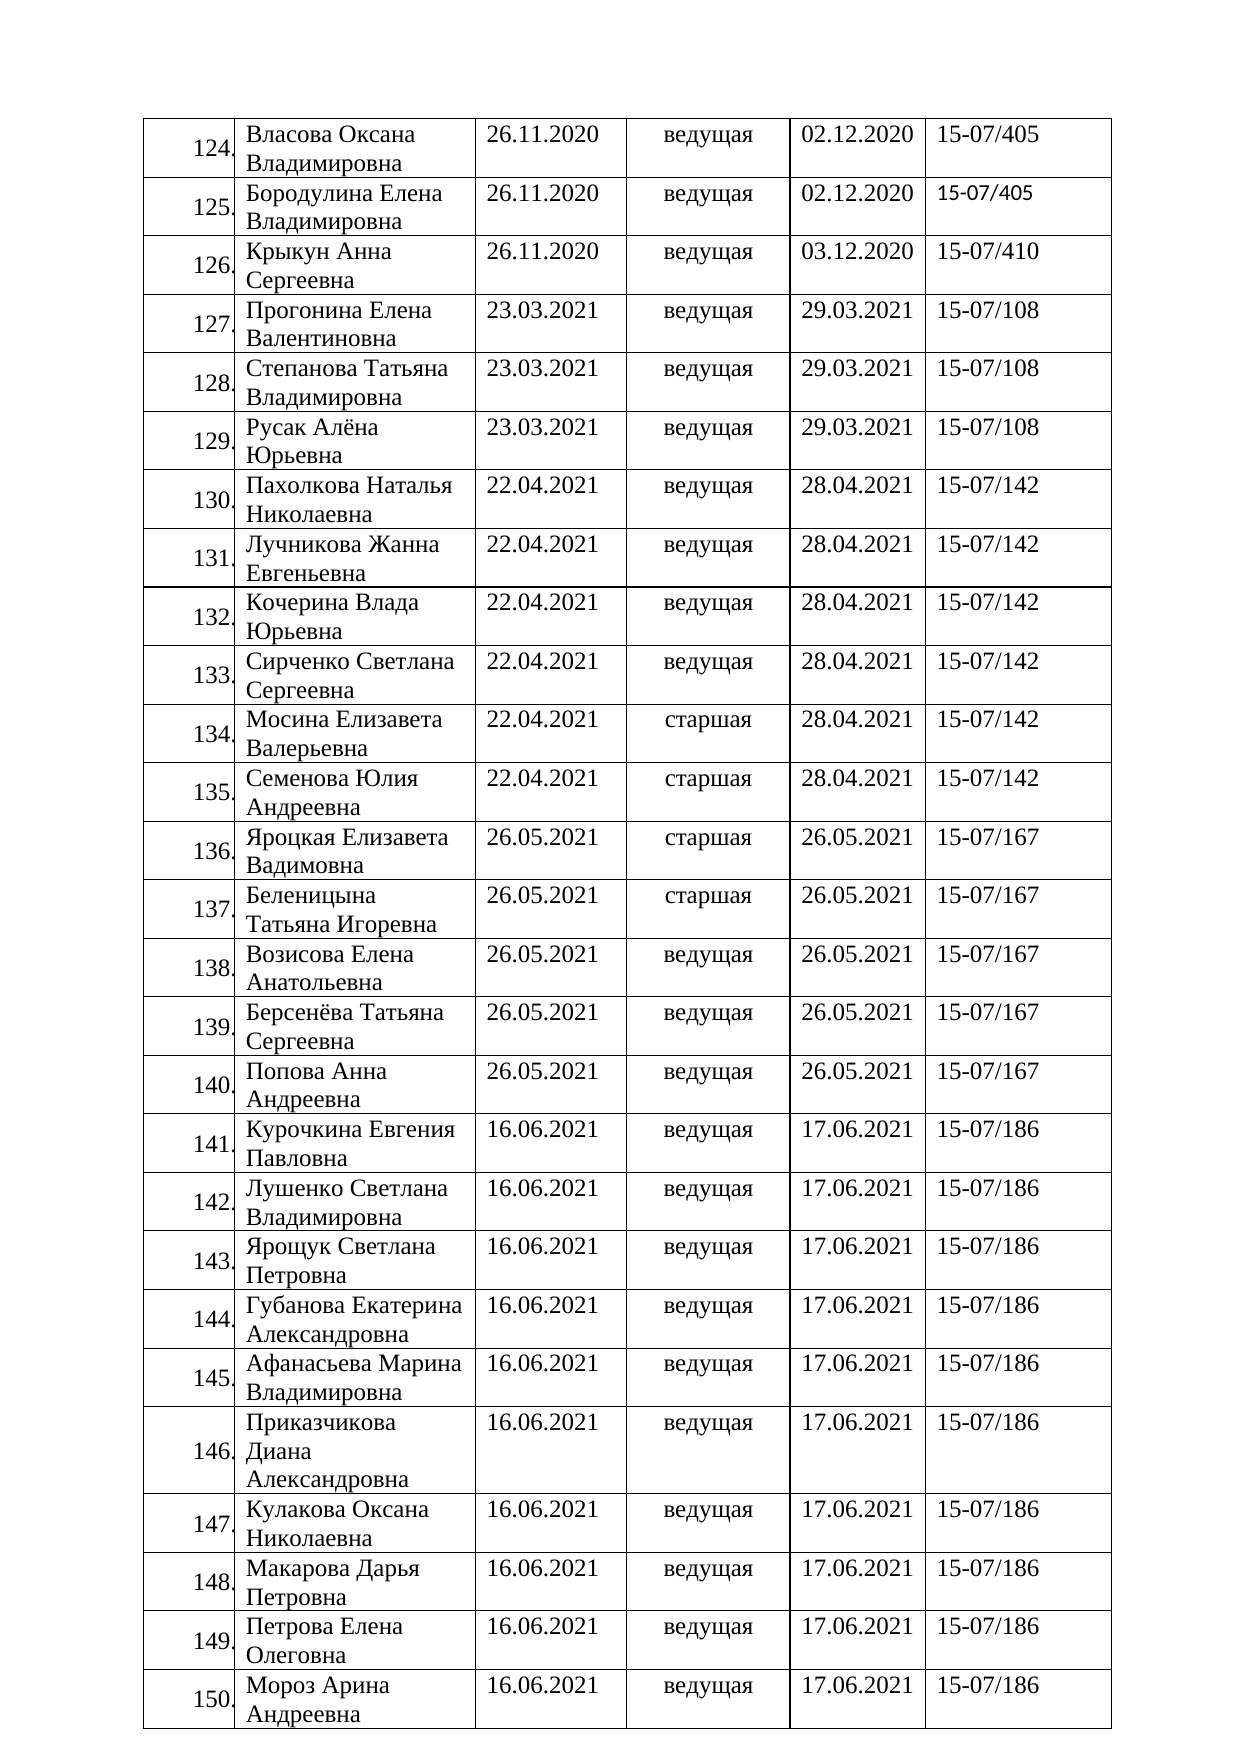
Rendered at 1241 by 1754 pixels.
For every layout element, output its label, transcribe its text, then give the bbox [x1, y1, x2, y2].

table_cell 28.04.2021 [791, 705, 925, 762]
table_cell ведущая [627, 119, 789, 177]
table_cell [144, 1173, 234, 1230]
table_cell 23.03.2021 [476, 295, 626, 352]
table_cell ведущая [627, 939, 789, 996]
table_cell 26.11.2020 [476, 119, 626, 177]
table_cell 17.06.2021 [791, 1349, 925, 1406]
table_cell Губанова Екатерина Александровна [235, 1290, 475, 1347]
table_cell 15-07/108 [926, 412, 1111, 469]
table_cell [144, 119, 234, 177]
table_cell 16.06.2021 [476, 1611, 626, 1669]
table_cell Власова Оксана Владимировна [235, 119, 475, 177]
table_cell 15-07/142 [926, 705, 1111, 762]
table_cell 16.06.2021 [476, 1494, 626, 1552]
table_cell ведущая [627, 529, 789, 586]
table_cell Прогонина Елена Валентиновна [235, 295, 475, 352]
table_cell [144, 1494, 234, 1552]
table_cell [144, 412, 234, 469]
table_cell 22.04.2021 [476, 705, 626, 762]
table_cell 17.06.2021 [791, 1670, 925, 1727]
table_cell 23.03.2021 [476, 353, 626, 411]
table_cell ведущая [627, 1611, 789, 1669]
table_cell 15-07/186 [926, 1173, 1111, 1230]
table_cell [144, 1290, 234, 1347]
table_cell 26.05.2021 [791, 1056, 925, 1113]
table_cell 17.06.2021 [791, 1290, 925, 1347]
table_cell [144, 880, 234, 938]
table_cell 17.06.2021 [791, 1407, 925, 1493]
table_cell [144, 1231, 234, 1289]
table_cell 16.06.2021 [476, 1231, 626, 1289]
table_cell 02.12.2020 [791, 178, 925, 235]
table_cell 15-07/167 [926, 880, 1111, 938]
table_cell 15-07/186 [926, 1290, 1111, 1347]
table_cell Возисова Елена Анатольевна [235, 939, 475, 996]
table_cell 29.03.2021 [791, 353, 925, 411]
table_cell старшая [627, 822, 789, 879]
table_cell Лучникова Жанна Евгеньевна [235, 529, 475, 586]
table_cell ведущая [627, 1553, 789, 1610]
table_cell 26.05.2021 [476, 997, 626, 1055]
table_cell [144, 470, 234, 528]
table_cell [144, 1611, 234, 1669]
table_cell 15-07/186 [926, 1670, 1111, 1727]
table_cell 16.06.2021 [476, 1553, 626, 1610]
table_cell 15-07/186 [926, 1494, 1111, 1552]
table_cell 22.04.2021 [476, 470, 626, 528]
table_cell Ярощук Светлана Петровна [235, 1231, 475, 1289]
table_cell Русак Алёна Юрьевна [235, 412, 475, 469]
table_cell Степанова Татьяна Владимировна [235, 353, 475, 411]
table_cell 15-07/167 [926, 997, 1111, 1055]
table_cell 15-07/186 [926, 1553, 1111, 1610]
table_cell 29.03.2021 [791, 412, 925, 469]
table_cell ведущая [627, 1290, 789, 1347]
table_cell 02.12.2020 [791, 119, 925, 177]
table_cell 17.06.2021 [791, 1231, 925, 1289]
table_cell 15-07/186 [926, 1611, 1111, 1669]
table_cell ведущая [627, 1173, 789, 1230]
table_cell 17.06.2021 [791, 1494, 925, 1552]
table_cell [144, 1114, 234, 1172]
table_cell Беленицына Татьяна Игоревна [235, 880, 475, 938]
table_cell ведущая [627, 1114, 789, 1172]
table_cell 17.06.2021 [791, 1611, 925, 1669]
table_cell [144, 822, 234, 879]
table_cell Афанасьева Марина Владимировна [235, 1349, 475, 1406]
table_cell 28.04.2021 [791, 588, 925, 645]
table_cell Мосина Елизавета Валерьевна [235, 705, 475, 762]
table_cell 16.06.2021 [476, 1173, 626, 1230]
table_cell 17.06.2021 [791, 1553, 925, 1610]
table_cell [144, 1407, 234, 1493]
table_cell 22.04.2021 [476, 588, 626, 645]
table_cell 15-07/167 [926, 822, 1111, 879]
table_cell ведущая [627, 1494, 789, 1552]
table_cell Яроцкая Елизавета Вадимовна [235, 822, 475, 879]
table_cell Пахолкова Наталья Николаевна [235, 470, 475, 528]
table_cell Лушенко Светлана Владимировна [235, 1173, 475, 1230]
table_cell 28.04.2021 [791, 529, 925, 586]
table_cell ведущая [627, 353, 789, 411]
table_cell Попова Анна Андреевна [235, 1056, 475, 1113]
table_cell старшая [627, 880, 789, 938]
table_cell 15-07/186 [926, 1114, 1111, 1172]
table_cell 26.05.2021 [791, 997, 925, 1055]
table_cell 22.04.2021 [476, 529, 626, 586]
table_cell Крыкун Анна Сергеевна [235, 236, 475, 294]
table_cell [144, 353, 234, 411]
table_cell 03.12.2020 [791, 236, 925, 294]
table_cell [144, 1349, 234, 1406]
table_cell 15-07/186 [926, 1407, 1111, 1493]
table_cell [144, 529, 234, 586]
table_cell 26.05.2021 [791, 939, 925, 996]
table_cell 28.04.2021 [791, 470, 925, 528]
table_cell ведущая [627, 236, 789, 294]
table_cell 16.06.2021 [476, 1670, 626, 1727]
table_cell ведущая [627, 1231, 789, 1289]
table_cell 15-07/186 [926, 1349, 1111, 1406]
table_cell Берсенёва Татьяна Сергеевна [235, 997, 475, 1055]
table_cell Сирченко Светлана Сергеевна [235, 646, 475, 703]
table_cell [144, 763, 234, 821]
table_cell 23.03.2021 [476, 412, 626, 469]
table_cell 26.05.2021 [476, 939, 626, 996]
table_cell 29.03.2021 [791, 295, 925, 352]
table_cell ведущая [627, 178, 789, 235]
table_cell 15-07/410 [926, 236, 1111, 294]
table_cell ведущая [627, 295, 789, 352]
table_cell Семенова Юлия Андреевна [235, 763, 475, 821]
table_cell 16.06.2021 [476, 1290, 626, 1347]
table_cell 17.06.2021 [791, 1173, 925, 1230]
table_cell [144, 588, 234, 645]
table_cell [144, 178, 234, 235]
table_cell 26.05.2021 [791, 880, 925, 938]
table_cell ведущая [627, 1349, 789, 1406]
table_cell 15-07/167 [926, 939, 1111, 996]
table_cell Кочерина Влада Юрьевна [235, 588, 475, 645]
table_cell 15-07/405 [926, 178, 1111, 235]
table_cell 15-07/108 [926, 295, 1111, 352]
table_cell ведущая [627, 646, 789, 703]
table_cell 28.04.2021 [791, 646, 925, 703]
table_cell 16.06.2021 [476, 1349, 626, 1406]
table_cell Курочкина Евгения Павловна [235, 1114, 475, 1172]
table_cell 22.04.2021 [476, 646, 626, 703]
table_cell [144, 646, 234, 703]
table_cell 17.06.2021 [791, 1114, 925, 1172]
table_cell [144, 939, 234, 996]
table_cell 15-07/405 [926, 119, 1111, 177]
table_cell 16.06.2021 [476, 1114, 626, 1172]
table_cell ведущая [627, 1056, 789, 1113]
table_cell 15-07/142 [926, 646, 1111, 703]
table_cell [144, 705, 234, 762]
table_cell [144, 1553, 234, 1610]
table_cell ведущая [627, 470, 789, 528]
table_cell 22.04.2021 [476, 763, 626, 821]
table_cell [144, 295, 234, 352]
table_cell [144, 1056, 234, 1113]
table_cell [144, 1670, 234, 1727]
table_cell ведущая [627, 1670, 789, 1727]
table_cell ведущая [627, 412, 789, 469]
table_cell [144, 236, 234, 294]
table_cell Бородулина Елена Владимировна [235, 178, 475, 235]
table_cell 15-07/142 [926, 588, 1111, 645]
table_cell 15-07/142 [926, 470, 1111, 528]
table_cell старшая [627, 763, 789, 821]
table_cell 26.05.2021 [476, 822, 626, 879]
table_cell [144, 997, 234, 1055]
table_cell 15-07/108 [926, 353, 1111, 411]
table_cell 26.05.2021 [476, 880, 626, 938]
table_cell 15-07/167 [926, 1056, 1111, 1113]
table_cell 26.05.2021 [791, 822, 925, 879]
table_cell 15-07/142 [926, 763, 1111, 821]
table_cell Кулакова Оксана Николаевна [235, 1494, 475, 1552]
table_cell 15-07/186 [926, 1231, 1111, 1289]
table_cell Приказчикова Диана Александровна [235, 1407, 475, 1493]
table_cell Мороз Арина Андреевна [235, 1670, 475, 1727]
table_cell 16.06.2021 [476, 1407, 626, 1493]
table_cell ведущая [627, 1407, 789, 1493]
table_cell 26.11.2020 [476, 178, 626, 235]
table_cell 26.05.2021 [476, 1056, 626, 1113]
table_cell 26.11.2020 [476, 236, 626, 294]
table_cell 15-07/142 [926, 529, 1111, 586]
table_cell ведущая [627, 588, 789, 645]
table_cell Макарова Дарья Петровна [235, 1553, 475, 1610]
table_cell 28.04.2021 [791, 763, 925, 821]
table_cell Петрова Елена Олеговна [235, 1611, 475, 1669]
table_cell старшая [627, 705, 789, 762]
table_cell ведущая [627, 997, 789, 1055]
